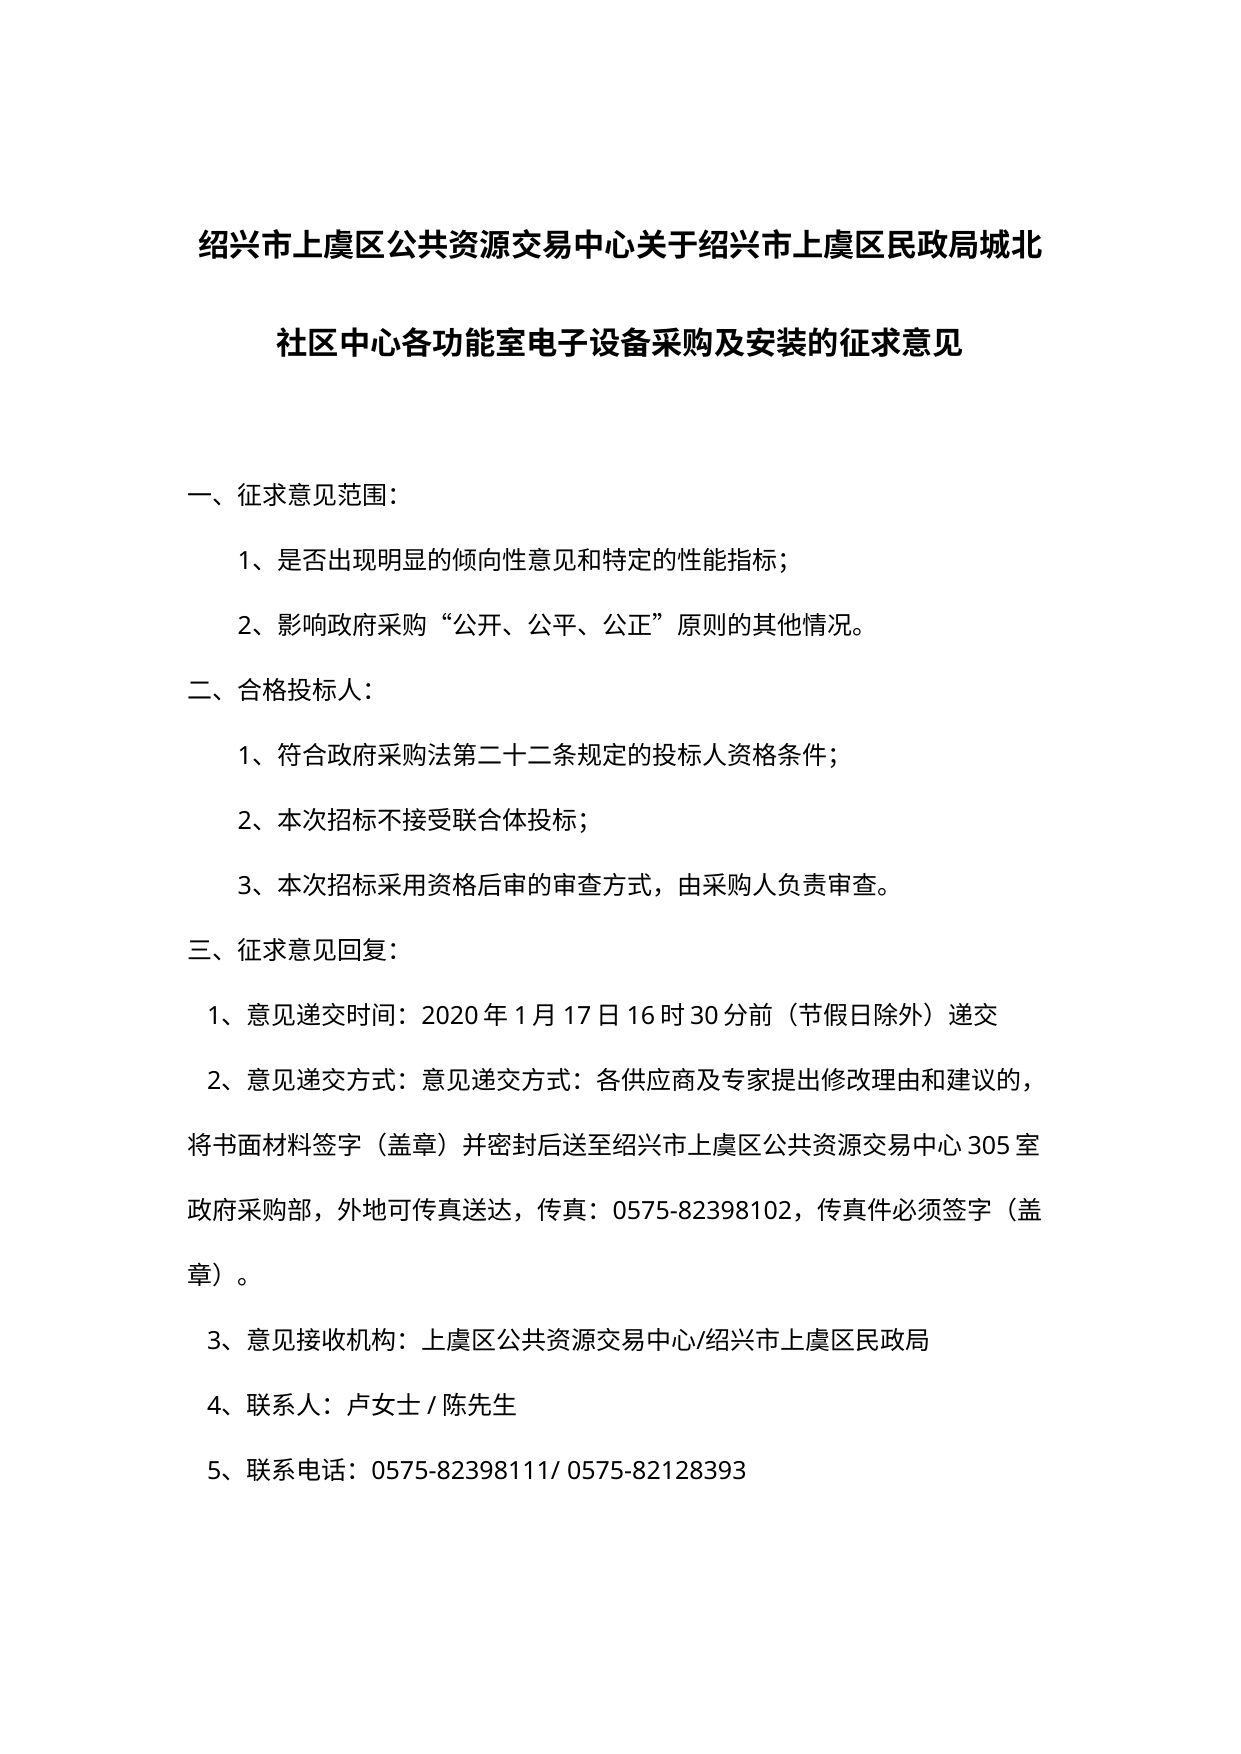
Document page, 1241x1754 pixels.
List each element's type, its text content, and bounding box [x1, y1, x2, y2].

text 三、征求意见回复： [187, 916, 1053, 981]
text 一、征求意见范围： [187, 461, 1053, 526]
text 2、本次招标不接受联合体投标； [187, 786, 1053, 851]
text 2、意见递交方式：意见递交方式：各供应商及专家提出修改理由和建议的，将书面材料签字（盖章）并密封后送至绍兴市上虞区公共资源交易中心305室政府采购部，外地可传真送达，传真：0575-82398102，传真件必须签字（盖章）。 [187, 1046, 1053, 1306]
text 1、意见递交时间：2020年1月17日16时30分前（节假日除外）递交 [187, 981, 1053, 1046]
text 5、联系电话：0575-82398111/ 0575-82128393 [187, 1436, 1053, 1501]
text 1、符合政府采购法第二十二条规定的投标人资格条件； [187, 721, 1053, 786]
text 二、合格投标人： [187, 656, 1053, 721]
text 3、意见接收机构：上虞区公共资源交易中心/绍兴市上虞区民政局 [187, 1306, 1053, 1371]
text 2、影响政府采购“公开、公平、公正”原则的其他情况。 [187, 591, 1053, 656]
text 绍兴市上虞区公共资源交易中心关于绍兴市上虞区民政局城北社区中心各功能室电子设备采购及安装的征求意见 [187, 211, 1053, 373]
text 4、联系人：卢女士 / 陈先生 [187, 1371, 1053, 1436]
text 3、本次招标采用资格后审的审查方式，由采购人负责审查。 [187, 851, 1053, 916]
text 1、是否出现明显的倾向性意见和特定的性能指标； [187, 526, 1053, 591]
